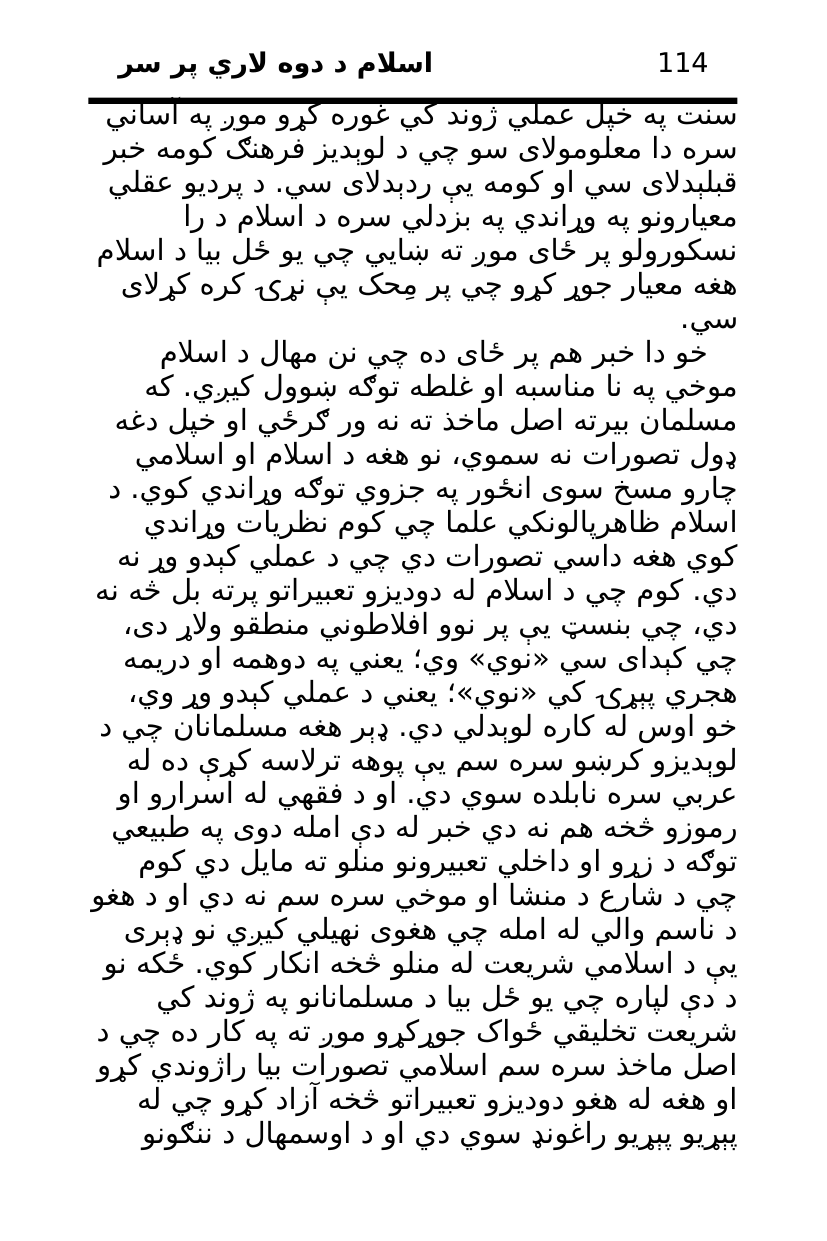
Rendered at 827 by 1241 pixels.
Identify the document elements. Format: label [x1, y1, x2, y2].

text [89, 335, 738, 1150]
text [89, 98, 738, 335]
